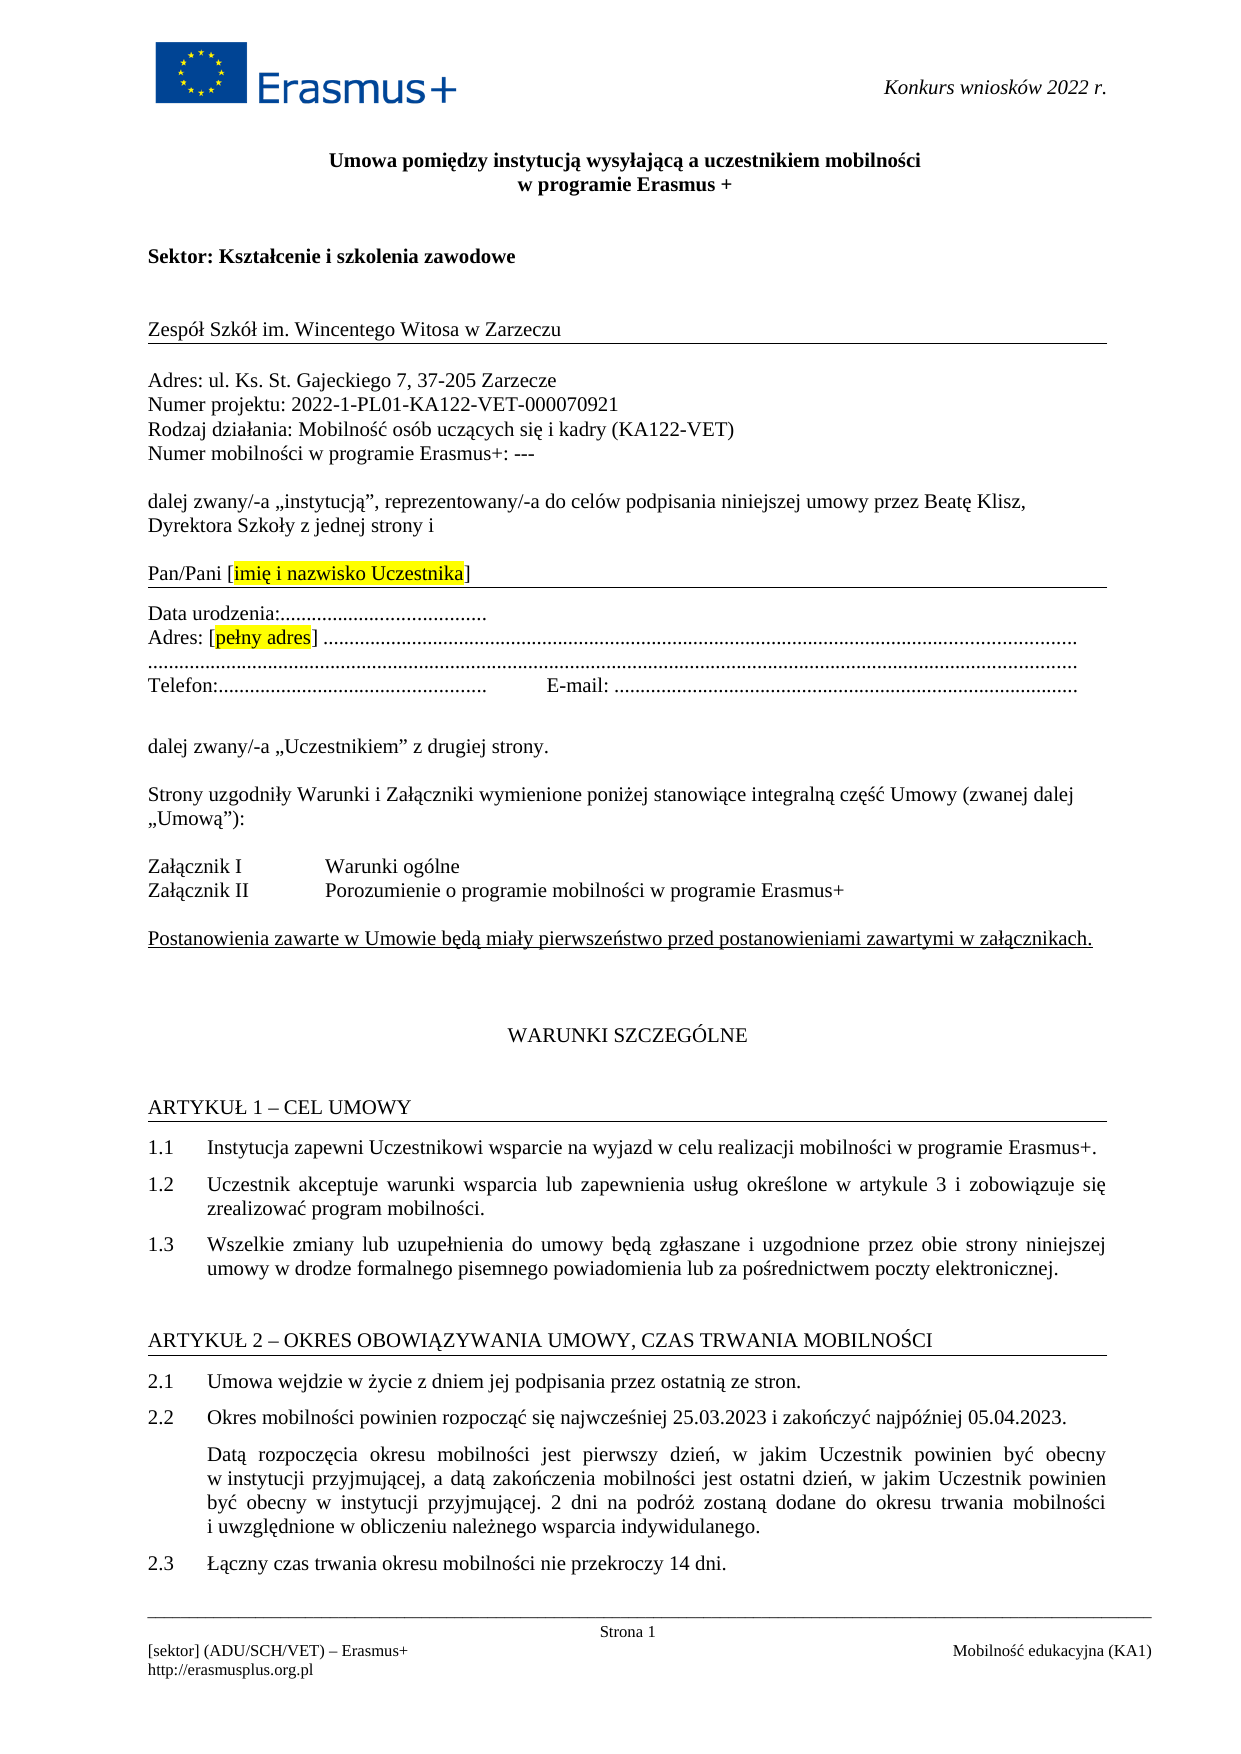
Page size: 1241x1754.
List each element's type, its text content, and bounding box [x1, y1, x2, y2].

text Datą rozpoczęcia okresu mobilności jest pierwszy dzień, w jakim Uczestnik powinien być obecny w instytucji przyjmującej, a datą zakończenia mobilności jest ostatni dzień, w jakim Uczestnik powinien być obecny w instytucji przyjmującej. 2 dni na podróż zostaną dodane do okresu trwania mobilności i uwzględnione w obliczeniu należnego wsparcia indywidulanego. [207, 1442, 1107, 1538]
text Adres: ul. Ks. St. Gajeckiego 7, 37-205 Zarzecze [148, 368, 1107, 392]
picture [155, 42, 457, 104]
text ARTYKUŁ 2 – OKRES OBOWIĄZYWANIA UMOWY, CZAS TRWANIA MOBILNOŚCI [148, 1328, 1107, 1355]
text 1.3 Wszelkie zmiany lub uzupełnienia do umowy będą zgłaszane i uzgodnione przez obie strony niniejszej umowy w drodze formalnego pisemnego powiadomienia lub za pośrednictwem poczty elektronicznej. [148, 1232, 1107, 1280]
text WARUNKI SZCZEGÓLNE [148, 1023, 1107, 1047]
text 1.2 Uczestnik akceptuje warunki wsparcia lub zapewnienia usług określone w artykule 3 i zobowiązuje się zrealizować program mobilności. [148, 1172, 1107, 1220]
text 2.2 Okres mobilności powinien rozpocząć się najwcześniej 25.03.2023 i zakończyć najpóźniej 05.04.2023. [148, 1405, 1107, 1429]
text Strony uzgodniły Warunki i Załączniki wymienione poniżej stanowiące integralną część Umowy (zwanej dalej „Umową”): [148, 782, 1107, 830]
text dalej zwany/-a „Uczestnikiem” z drugiej strony. [148, 734, 1107, 758]
text Załącznik II Porozumienie o programie mobilności w programie Erasmus+ [148, 878, 1107, 902]
text Zespół Szkół im. Wincentego Witosa w Zarzeczu [148, 317, 1107, 343]
text Rodzaj działania: Mobilność osób uczących się i kadry (KA122-VET) [148, 416, 1107, 441]
text Adres: [pełny adres] [311, 625, 1107, 649]
text Telefon: E-mail: [148, 673, 1107, 697]
text dalej zwany/-a „instytucją”, reprezentowany/-a do celów podpisania niniejszej umowy przez Beatę Klisz, Dyrektora Szkoły z jednej strony i [148, 489, 1107, 537]
text ARTYKUŁ 1 – CEL UMOWY [148, 1095, 1107, 1121]
text Umowa pomiędzy instytucją wysyłającą a uczestnikiem mobilności w programie Erasmus + [148, 148, 1107, 220]
text 2.3 Łączny czas trwania okresu mobilności nie przekroczy 14 dni. [148, 1551, 1107, 1574]
text 1.1 Instytucja zapewni Uczestnikowi wsparcie na wyjazd w celu realizacji mobilności w programie Erasmus+. [148, 1135, 1107, 1159]
text Sektor: Kształcenie i szkolenia zawodowe [148, 244, 1107, 268]
text Numer mobilności w programie Erasmus+: --- [148, 441, 1107, 464]
text 2.1 Umowa wejdzie w życie z dniem jej podpisania przez ostatnią ze stron. [148, 1369, 1107, 1393]
text Postanowienia zawarte w Umowie będą miały pierwszeństwo przed postanowieniami zawartymi w załącznikach. [148, 926, 1107, 950]
text Załącznik I Warunki ogólne [148, 854, 1107, 878]
text Pan/Pani [imię i nazwisko Uczestnika] [148, 561, 1107, 587]
text Numer projektu: 2022-1-PL01-KA122-VET-000070921 [148, 392, 1107, 416]
text Data urodzenia: [148, 601, 1107, 625]
text Adres: [pełny adres] [148, 625, 215, 649]
